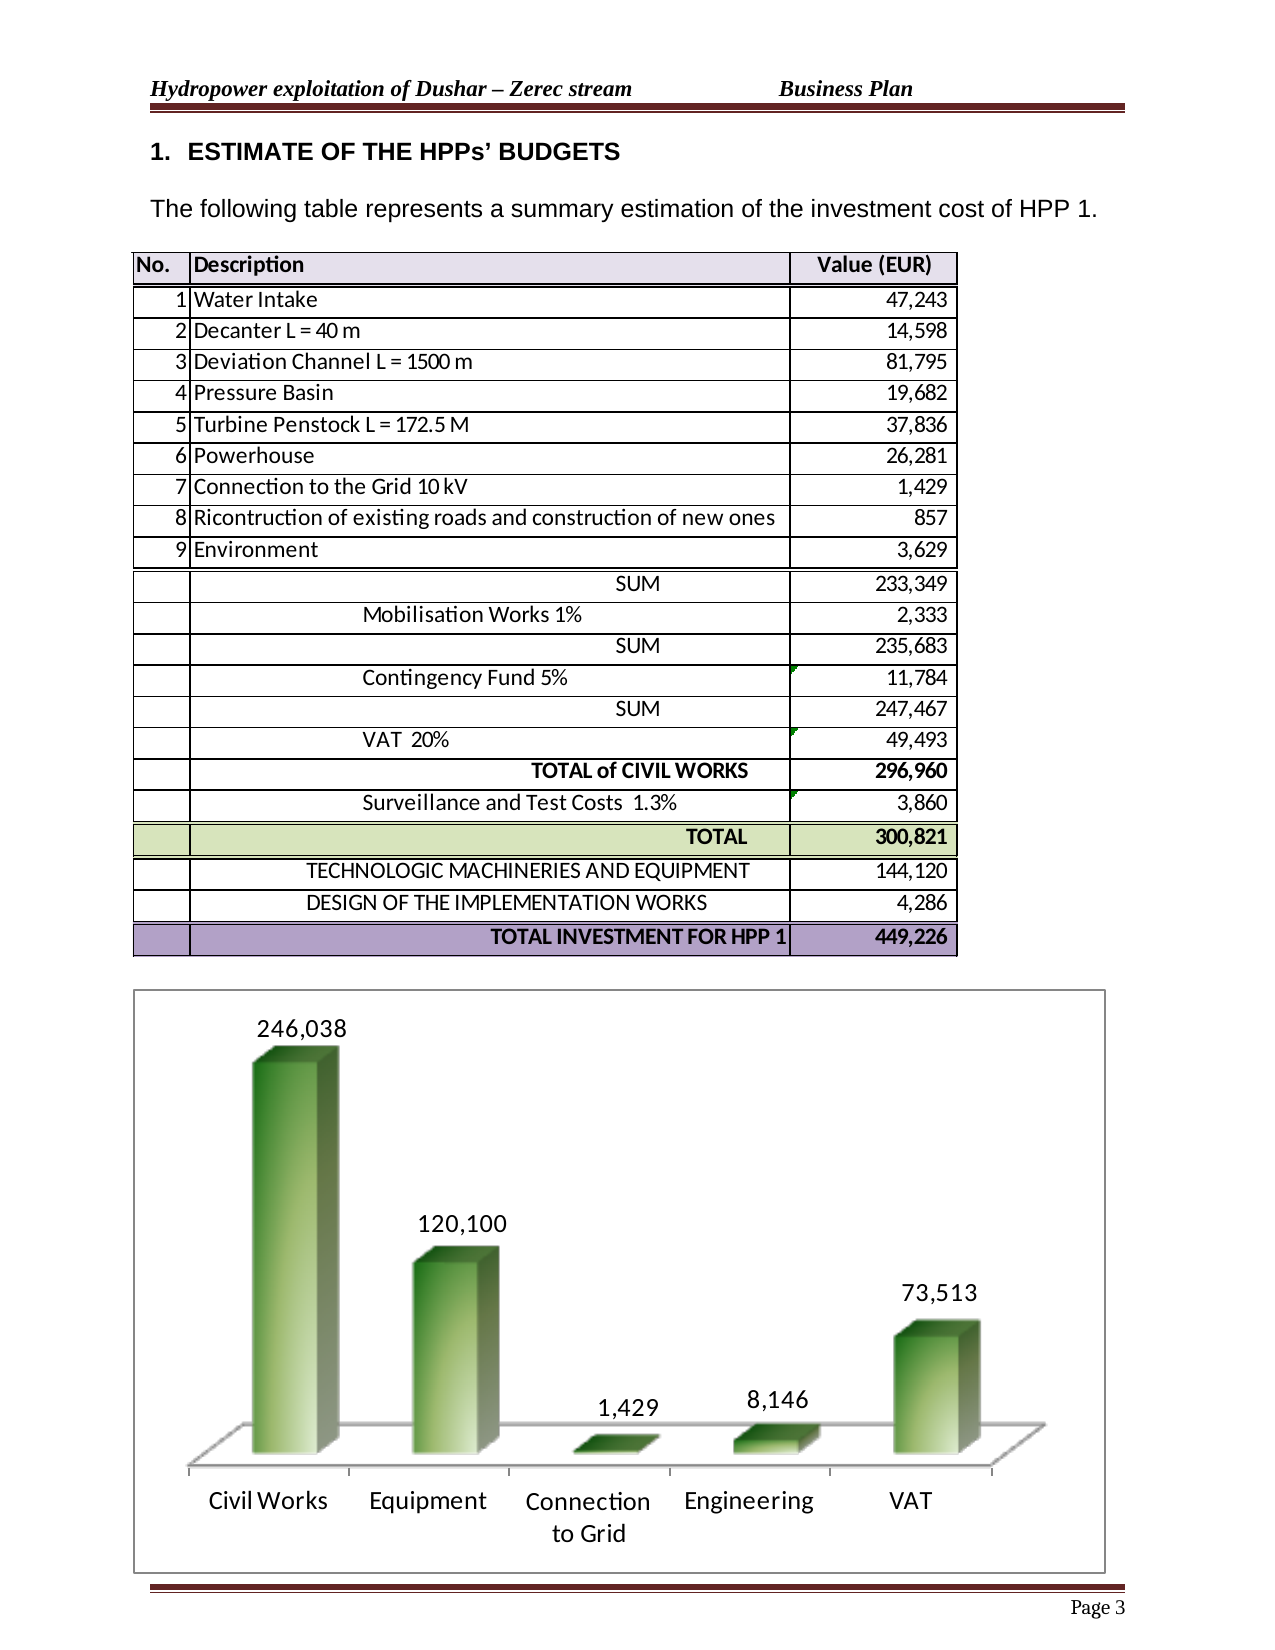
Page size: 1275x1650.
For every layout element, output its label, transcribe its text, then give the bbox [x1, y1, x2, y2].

text The following table represents a summary estimation of the investment cost of HPP 1. [150, 194, 1125, 223]
list ESTIMATE OF THE HPPs’ BUDGETS [150, 137, 1125, 166]
